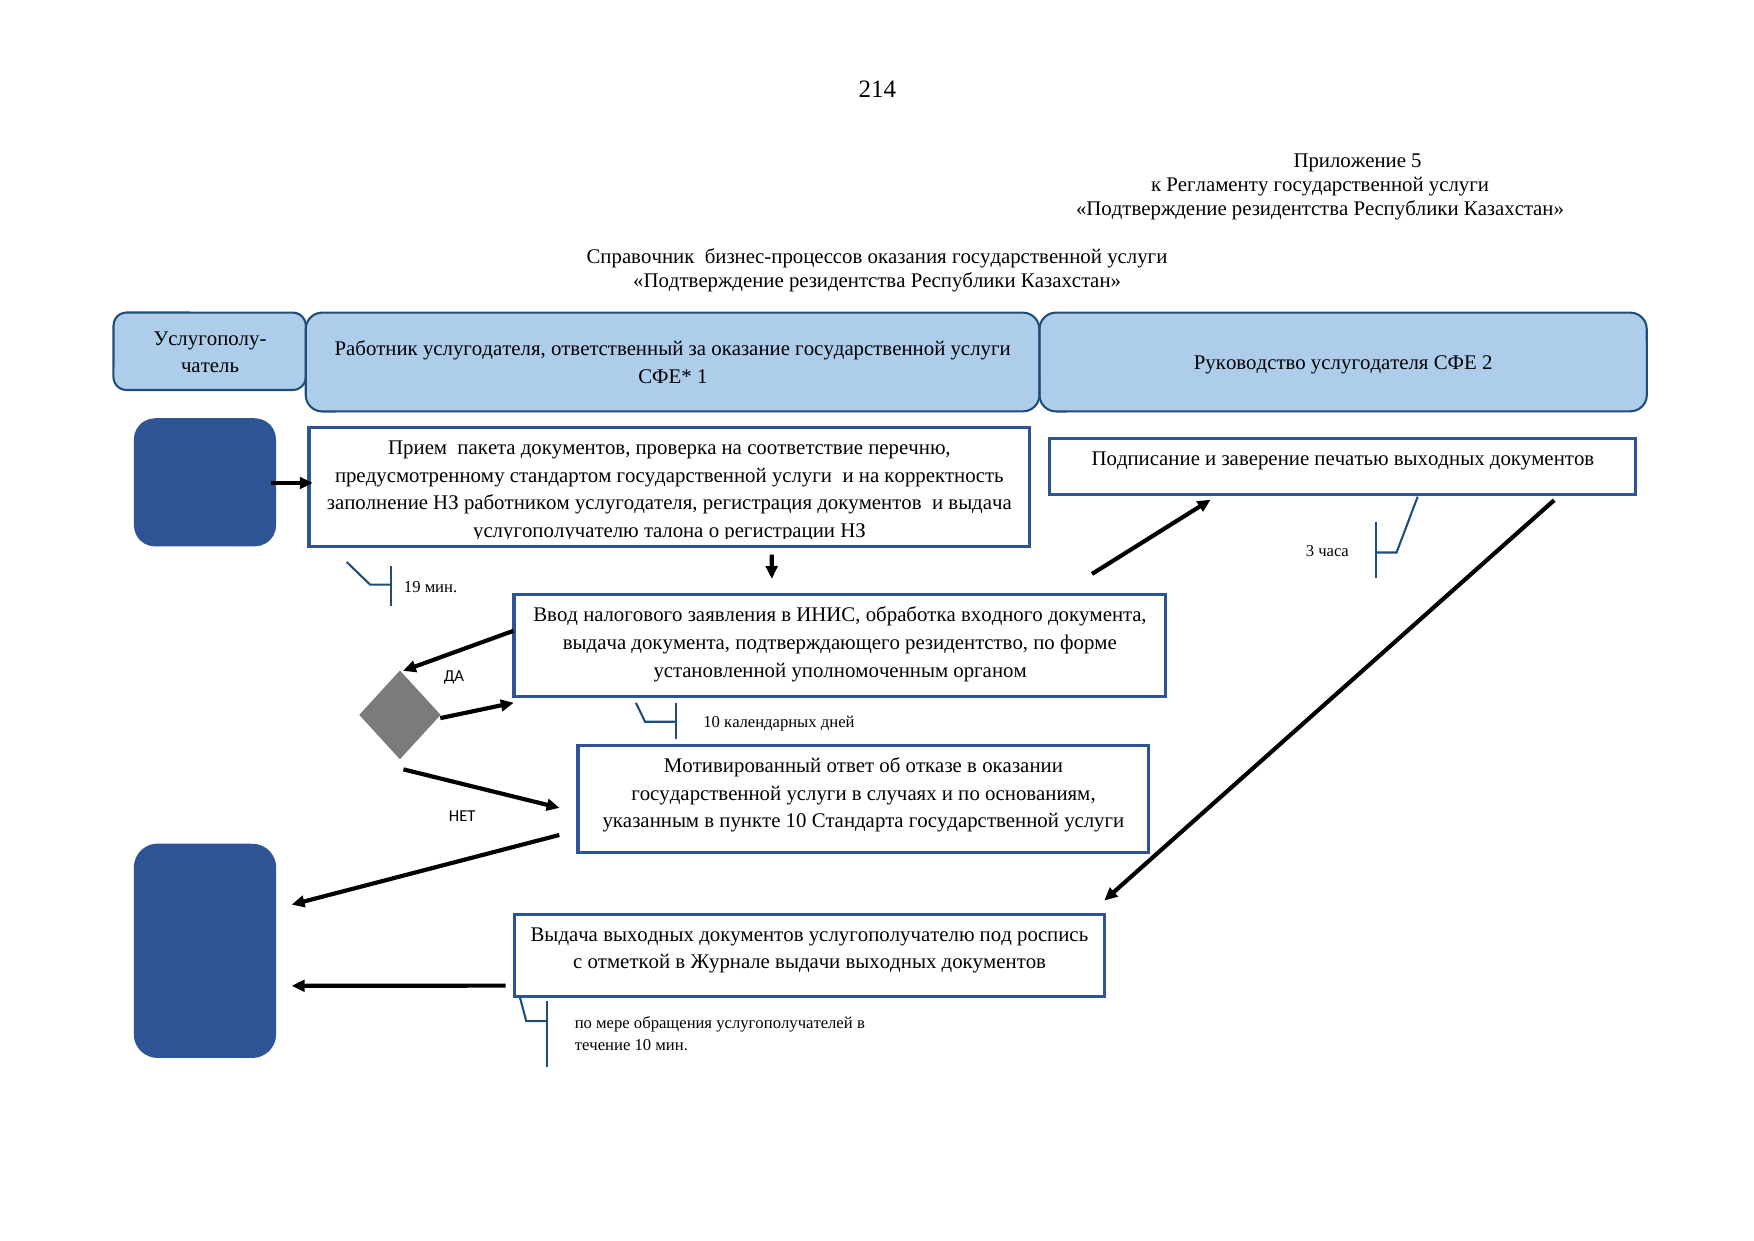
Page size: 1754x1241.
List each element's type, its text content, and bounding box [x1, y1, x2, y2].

text «Подтверждение резидентства Республики Казахстан» [148, 268, 1606, 292]
text к Регламенту государственной услуги [1033, 172, 1606, 196]
text Справочник бизнес-процессов оказания государственной услуги [148, 244, 1606, 268]
text «Подтверждение резидентства Республики Казахстан» [1033, 196, 1606, 220]
text Приложение 5 [1033, 148, 1606, 172]
